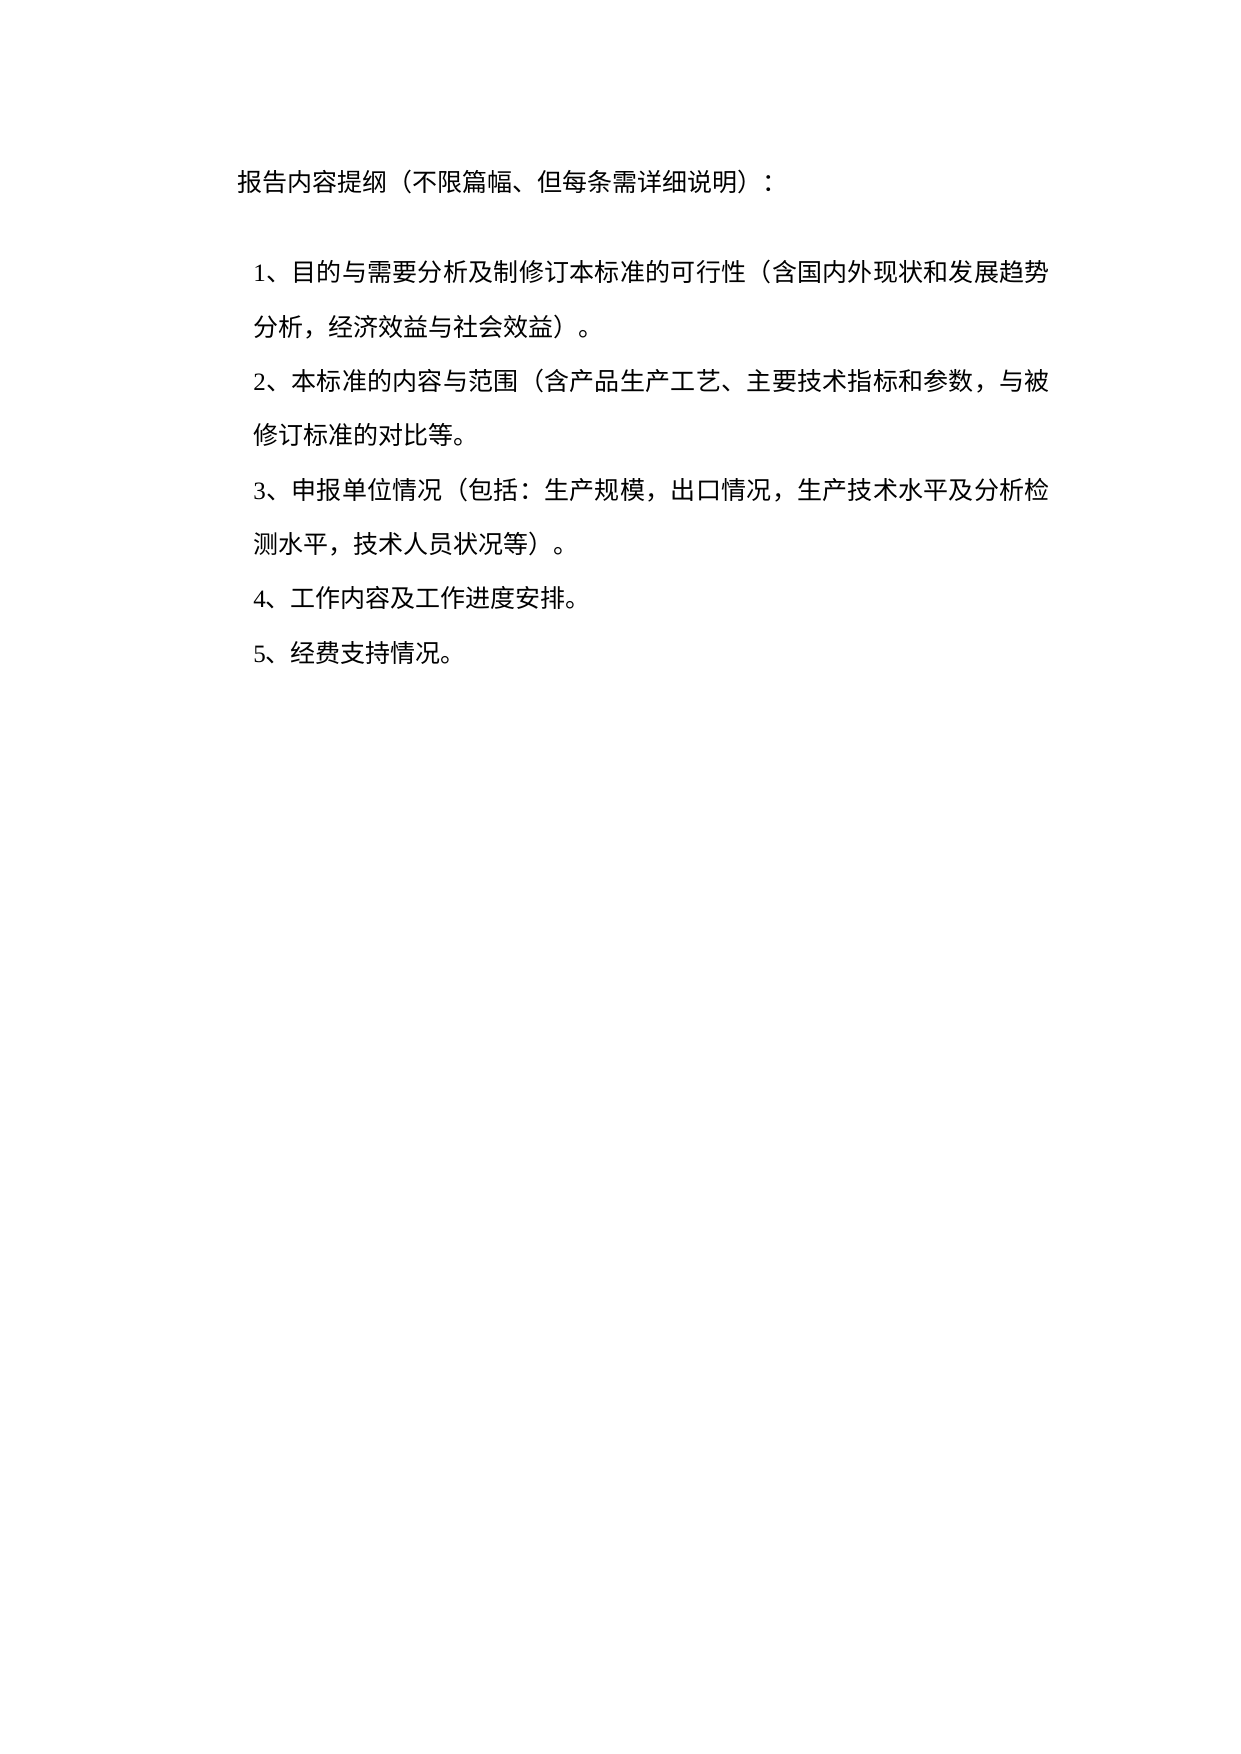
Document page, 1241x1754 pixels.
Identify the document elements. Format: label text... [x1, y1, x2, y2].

text 4、工作内容及工作进度安排。 [253, 579, 1053, 615]
text 5、经费支持情况。 [253, 633, 1053, 669]
text 1、目的与需要分析及制修订本标准的可行性（含国内外现状和发展趋势分析，经济效益与社会效益）。 [253, 253, 1053, 343]
text 报告内容提纲（不限篇幅、但每条需详细说明）： [187, 162, 1053, 198]
text 2、本标准的内容与范围（含产品生产工艺、主要技术指标和参数，与被修订标准的对比等。 [253, 361, 1053, 452]
text 3、申报单位情况（包括：生产规模，出口情况，生产技术水平及分析检测水平，技术人员状况等）。 [253, 470, 1053, 561]
